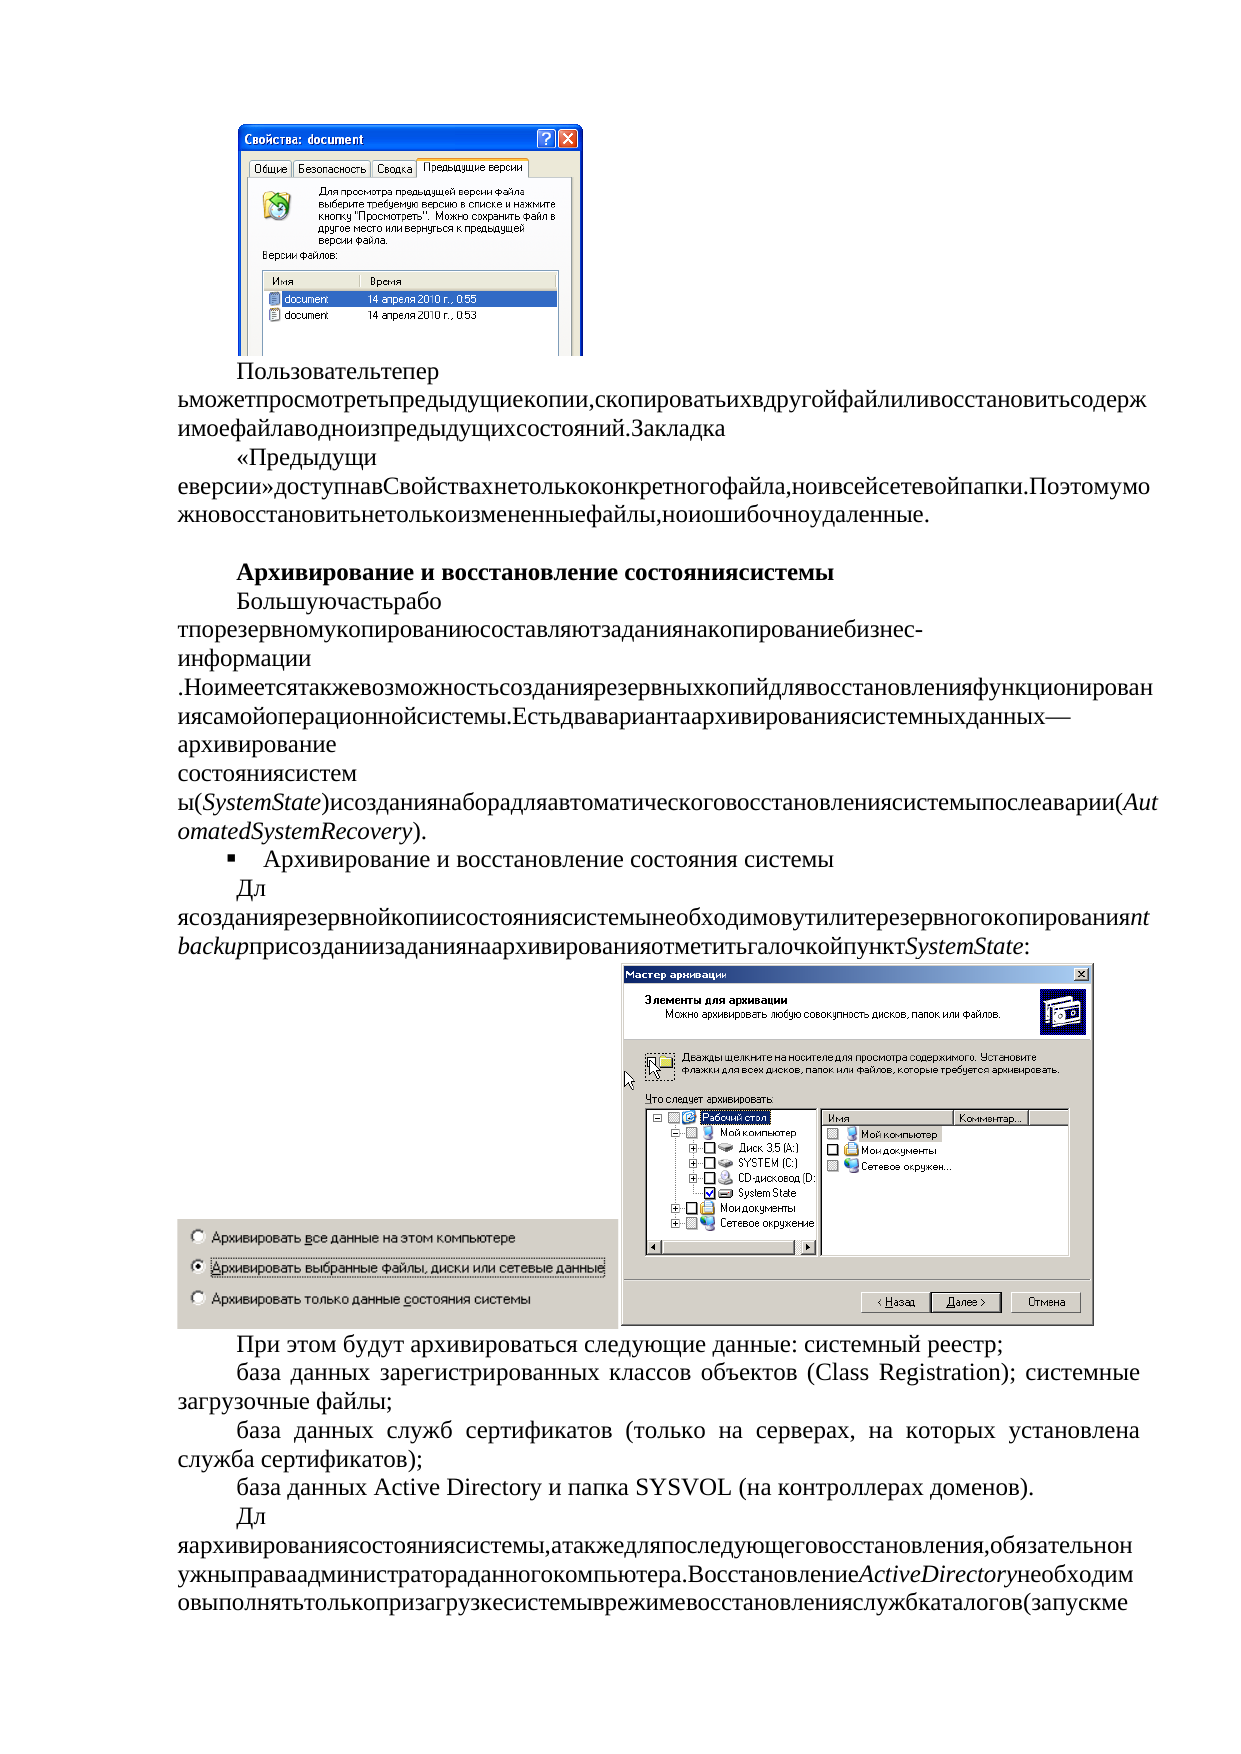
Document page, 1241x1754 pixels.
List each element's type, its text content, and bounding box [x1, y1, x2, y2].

text Большуючастьработпорезервномукопированиюсоставляютзаданиянакопированиебизнес-информации.Ноимеетсятакжевозможностьсозданиярезервныхкопийдлявосстановленияфункционированиясамойоперационнойсистемы.Естьдвавариантаархивированиясистемныхданных—архивирование состояниясистемы(SystemState)исозданиянаборадляавтоматическоговосстановлениясистемыпослеаварии(AutomatedSystemRecovery). [177, 586, 1159, 844]
list Архивирование и восстановление состояния системы [225, 844, 1159, 873]
text «Предыдущиеверсии»доступнавСвойствахнетолькоконкретногофайла,ноивсейсетевойпапки.Поэтомуможновосстановитьнетолькоизмененныефайлы,ноиошибочноудаленные. [177, 442, 1159, 528]
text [177, 1501, 1141, 1616]
text Архивирование и восстановление состояниясистемы [177, 557, 1159, 586]
text При этом будут архивироваться следующие данные: системный реестр; [177, 1329, 1141, 1357]
text Пользовательтеперьможетпросмотретьпредыдущиекопии,скопироватьихвдругойфайлиливосстановитьсодержимоефайлаводноизпредыдущихсостояний.Закладка [177, 356, 1159, 442]
picture [236, 118, 584, 356]
text база данных служб сертификатов (только на серверах, на которых установлена служба сертификатов); [177, 1415, 1141, 1472]
text база данных зарегистрированных классов объектов (Class Registration); системные загрузочные файлы; [177, 1357, 1141, 1415]
text ДлясозданиярезервнойкопиисостояниясистемынеобходимовутилитерезервногокопированияntbackupприсозданиизаданиянаархивированияотметитьгалочкойпунктSystemState: [177, 873, 1159, 959]
picture [177, 959, 1096, 1329]
text база данных Active Directory и папка SYSVOL (на контроллерах доменов). [177, 1472, 1141, 1501]
